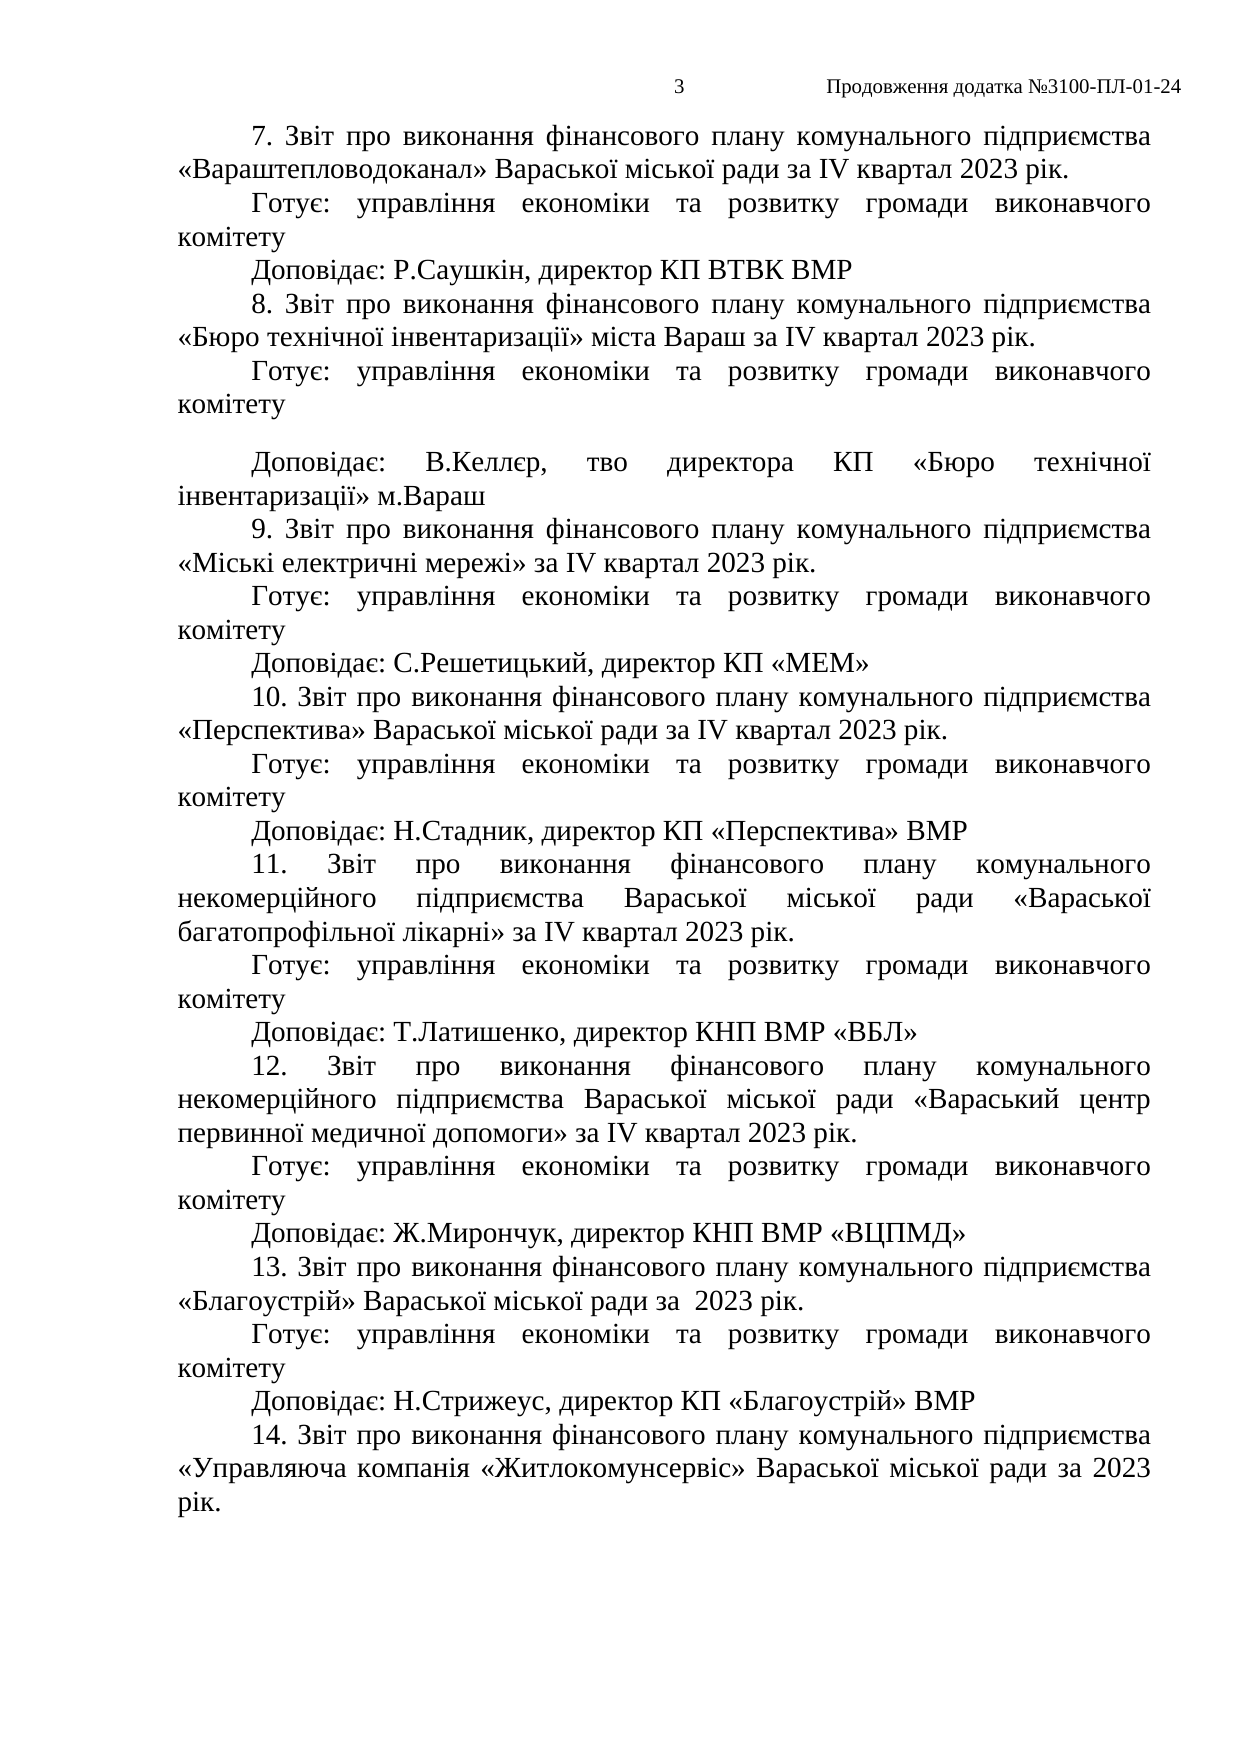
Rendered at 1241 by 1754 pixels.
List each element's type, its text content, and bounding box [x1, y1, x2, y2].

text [177, 185, 1152, 252]
text 14. Звіт про виконання фінансового плану комунального підприємства «Управляюча компанія «Житлокомунсервіс» Вараської міської ради за 2023 рік. [177, 1417, 1152, 1517]
text Готує: управління економіки та розвитку громади виконавчого комітету [177, 1316, 1152, 1383]
text Готує: управління економіки та розвитку громади виконавчого комітету [177, 578, 1152, 645]
text 8. Звіт про виконання фінансового плану комунального підприємства «Бюро технічної інвентаризації» міста Вараш за IV квартал 2023 рік. [177, 286, 1152, 353]
text 12. Звіт про виконання фінансового плану комунального некомерційного підприємства Вараської міської ради «Вараський центр первинної медичної допомоги» за IV квартал 2023 рік. [177, 1048, 1152, 1148]
text 9. Звіт про виконання фінансового плану комунального підприємства «Міські електричні мережі» за IV квартал 2023 рік. [177, 511, 1152, 578]
text Доповідає: Н.Стрижеус, директор КП «Благоустрій» ВМР [177, 1383, 1152, 1417]
text Доповідає: Р.Саушкін, директор КП ВТВК ВМР [177, 252, 1152, 286]
text Готує: управління економіки та розвитку громади виконавчого комітету [177, 746, 1152, 813]
text Доповідає: Т.Латишенко, директор КНП ВМР «ВБЛ» [177, 1014, 1152, 1048]
text Доповідає: С.Решетицький, директор КП «МЕМ» [177, 645, 1152, 679]
text Готує: управління економіки та розвитку громади виконавчого комітету [177, 353, 1152, 420]
text 11. Звіт про виконання фінансового плану комунального некомерційного підприємства Вараської міської ради «Вараської багатопрофільної лікарні» за IV квартал 2023 рік. [177, 847, 1152, 947]
text 13. Звіт про виконання фінансового плану комунального підприємства «Благоустрій» Вараської міської ради за 2023 рік. [177, 1249, 1152, 1316]
text Готує: управління економіки та розвитку громади виконавчого комітету [177, 947, 1152, 1014]
text Доповідає: Н.Стадник, директор КП «Перспектива» ВМР [177, 813, 1152, 847]
text Доповідає: В.Келлєр, тво директора КП «Бюро технічної інвентаризації» м.Вараш [177, 444, 1152, 511]
text 7. Звіт про виконання фінансового плану комунального підприємства «Вараштепловодоканал» Вараської міської ради за IV квартал 2023 рік. [177, 118, 1152, 185]
text 10. Звіт про виконання фінансового плану комунального підприємства «Перспектива» Вараської міської ради за IV квартал 2023 рік. [177, 679, 1152, 746]
text Доповідає: Ж.Мирончук, директор КНП ВМР «ВЦПМД» [177, 1216, 1152, 1249]
text Готує: управління економіки та розвитку громади виконавчого комітету [177, 1148, 1152, 1216]
